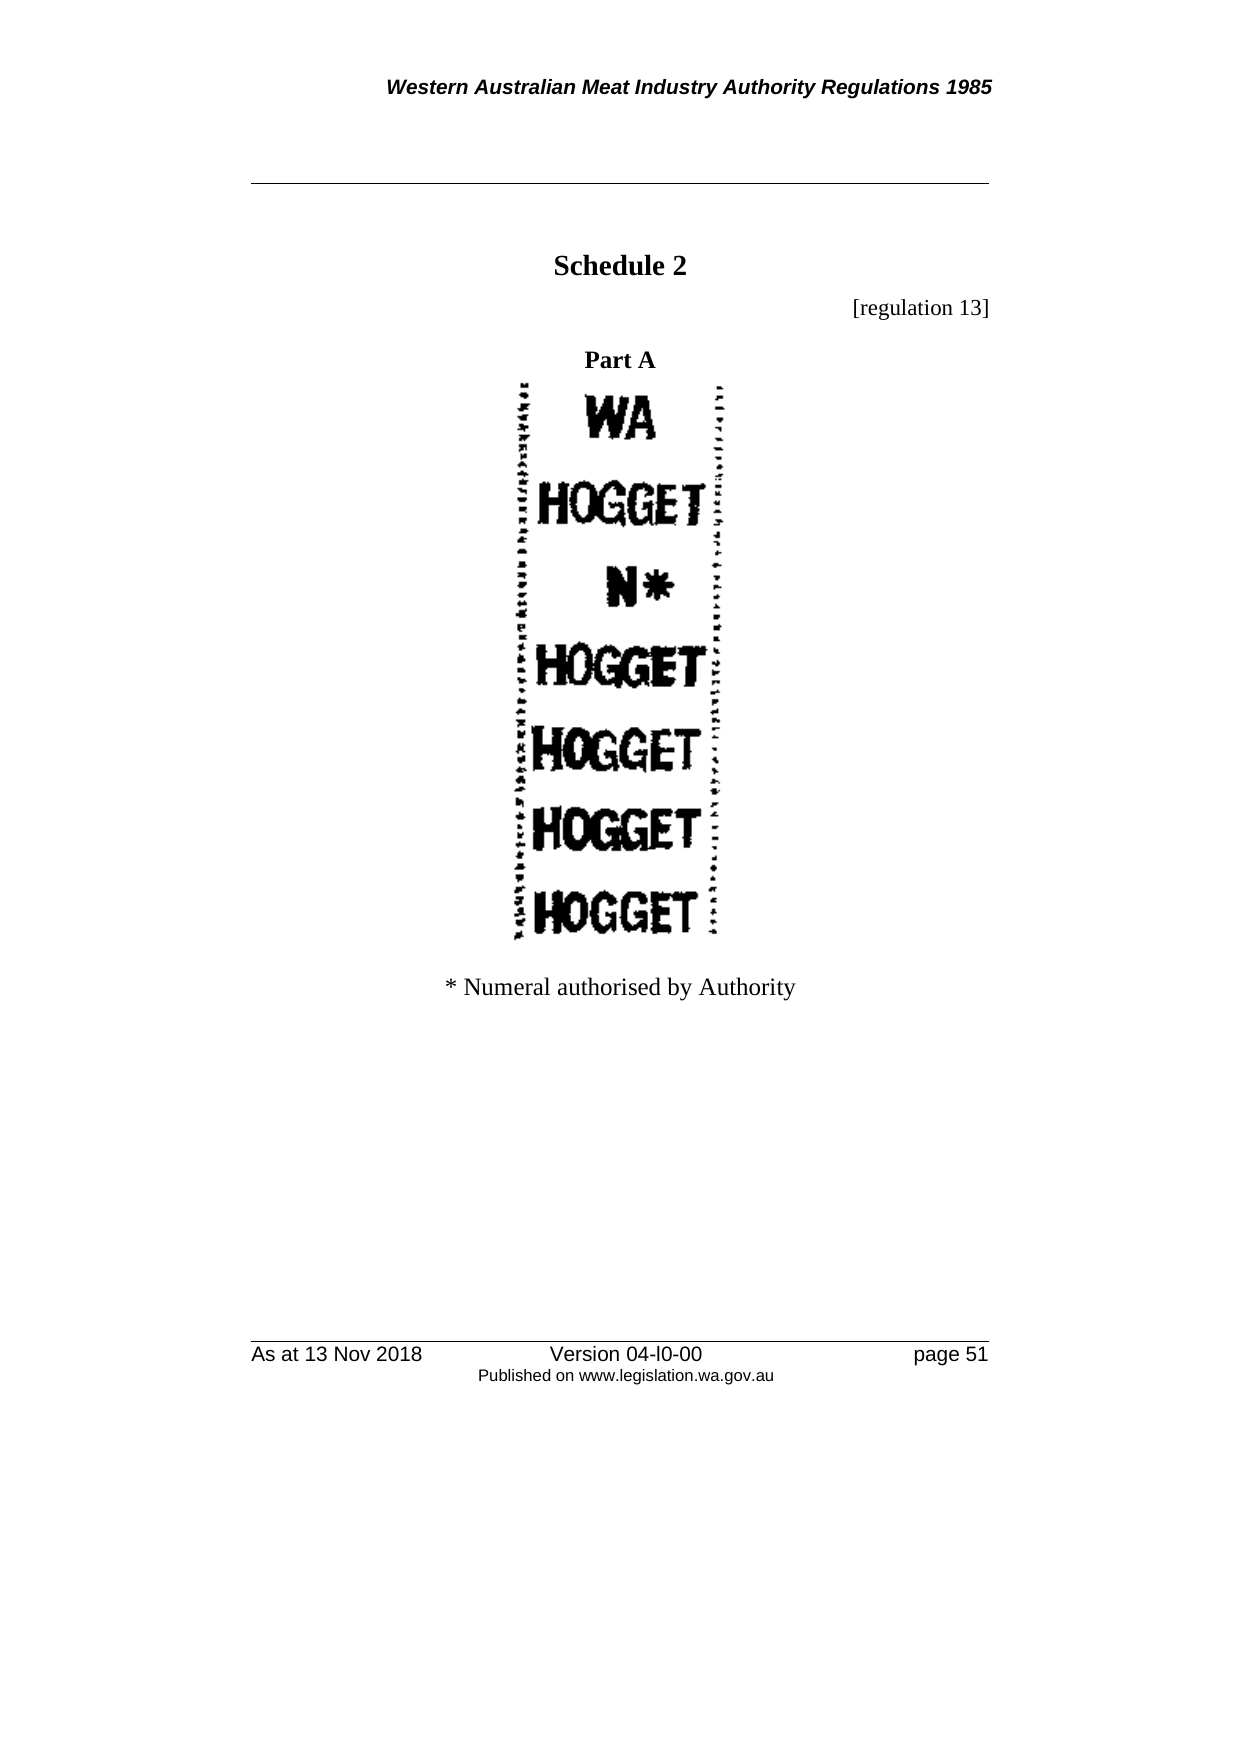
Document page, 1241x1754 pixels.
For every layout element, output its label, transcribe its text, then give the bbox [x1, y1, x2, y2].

subtitle Schedule 2 [251, 248, 989, 282]
picture [502, 374, 739, 956]
text * Numeral authorised by Authority [251, 972, 989, 1001]
text [regulation 13] [251, 294, 989, 320]
subtitle Part A [251, 345, 989, 374]
